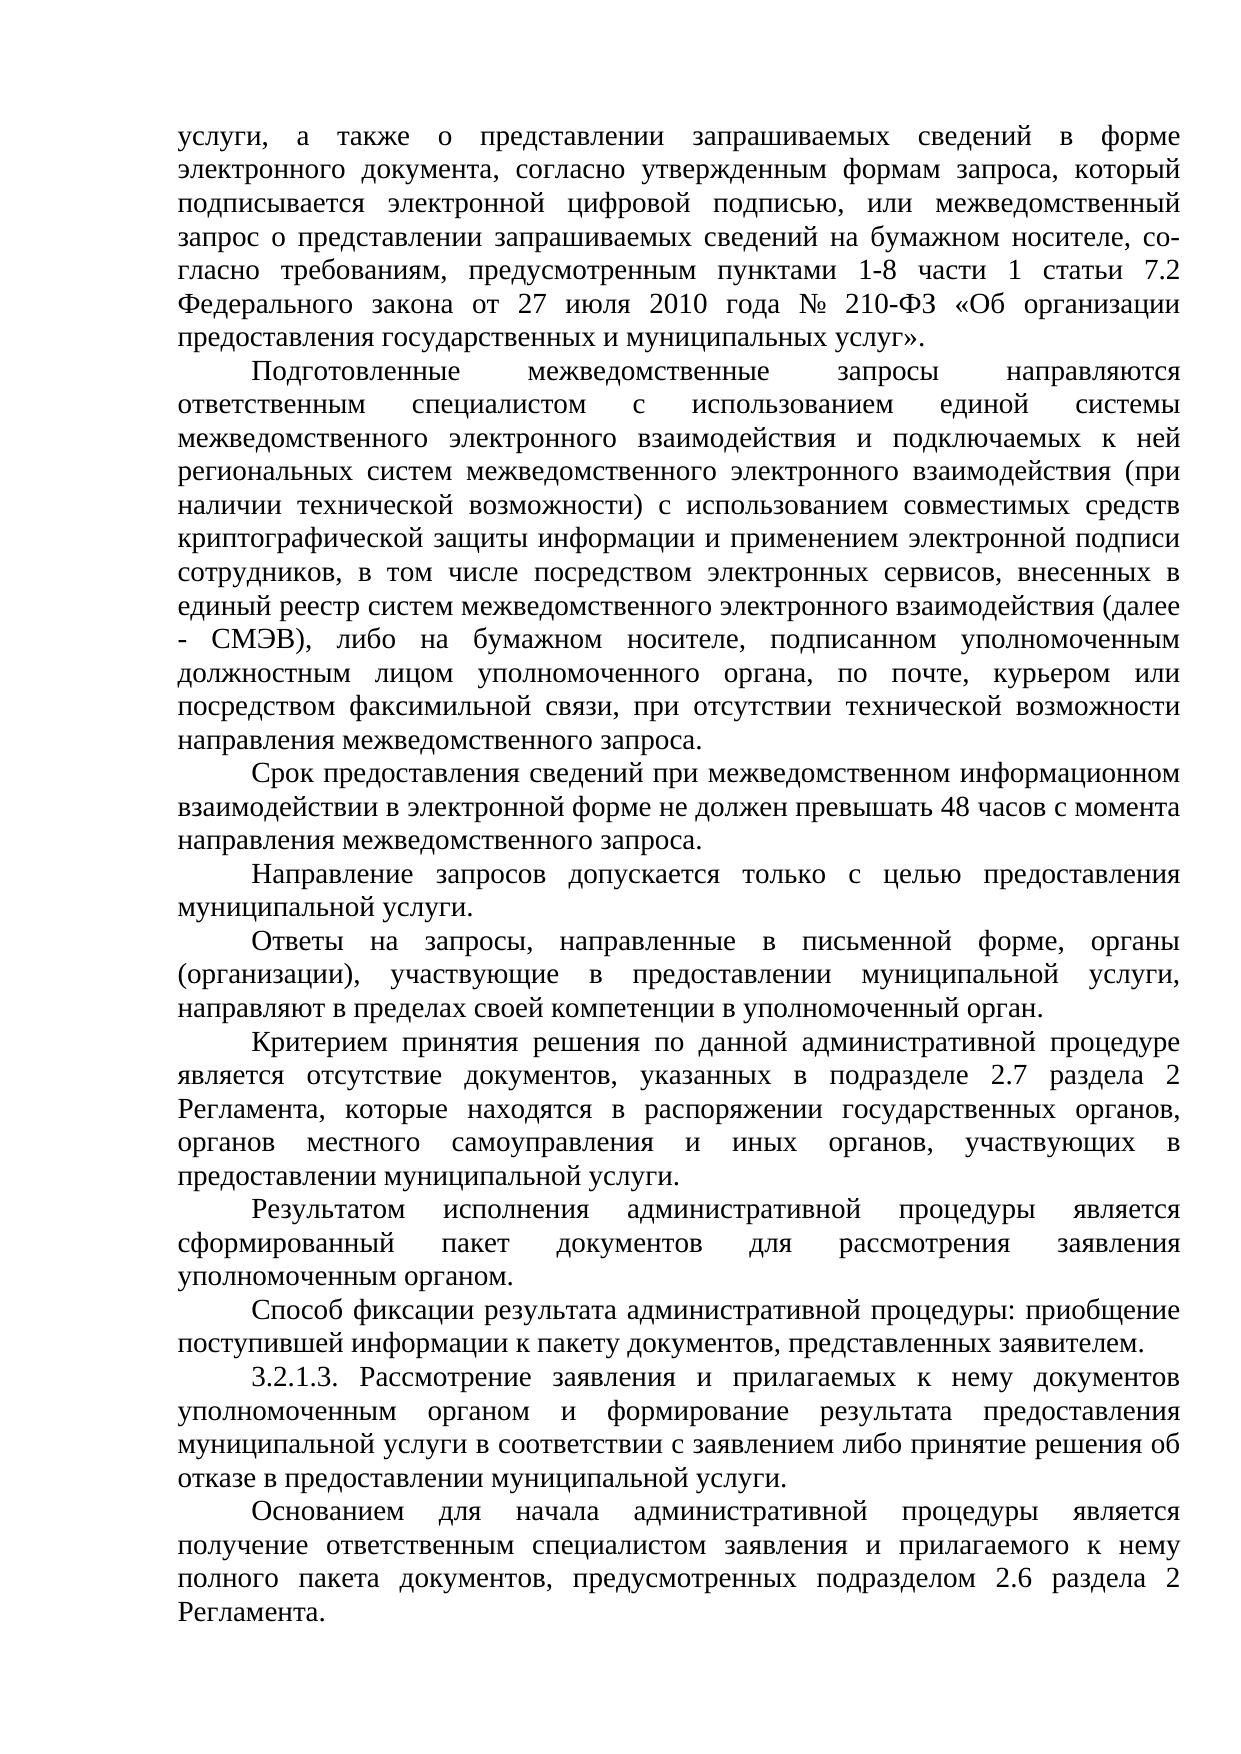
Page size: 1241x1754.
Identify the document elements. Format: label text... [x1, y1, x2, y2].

text Подготовленные межведомственные запросы направляются ответственным специалистом с использованием единой системы межведомственного электронного взаимодействия и подключаемых к ней региональных систем межведомственного электронного взаимодействия (при наличии технической возможности) с использованием совместимых средств криптографической защиты информации и применением электронной подписи сотрудников, в том числе посредством электронных сервисов, внесенных в единый реестр систем межведомственного электронного взаимодействия (далее - СМЭВ), либо на бумажном носителе, подписанном уполномоченным должностным лицом уполномоченного органа, по почте, курьером или посредством факсимильной связи, при отсутствии технической возможности направления межведомственного запроса. [177, 353, 1181, 755]
text Способ фиксации результата административной процедуры: приобщение поступившей информации к пакету документов, представленных заявителем. [177, 1292, 1181, 1359]
text Ответы на запросы, направленные в письменной форме, органы (организации), участвующие в предоставлении муниципальной услуги, направляют в пределах своей компетенции в уполномоченный орган. [177, 923, 1181, 1024]
text Направление запросов допускается только с целью предоставления муниципальной услуги. [177, 856, 1181, 923]
text Результатом исполнения административной процедуры является сформированный пакет документов для рассмотрения заявления уполномоченным органом. [177, 1191, 1181, 1292]
text Срок предоставления сведений при межведомственном информационном взаимодействии в электронной форме не должен превышать 48 часов с момента направления межведомственного запроса. [177, 755, 1181, 856]
text Критерием принятия решения по данной административной процедуре является отсутствие документов, указанных в подразделе 2.7 раздела 2 Регламента, которые находятся в распоряжении государственных органов, органов местного самоуправления и иных органов, участвующих в предоставлении муниципальной услуги. [177, 1024, 1181, 1191]
text Основанием для начала административной процедуры является получение ответственным специалистом заявления и прилагаемого к нему полного пакета документов, предусмотренных подразделом 2.6 раздела 2 Регламента. [177, 1493, 1181, 1627]
text 3.2.1.3. Рассмотрение заявления и прилагаемых к нему документов уполномоченным органом и формирование результата предоставления муниципальной услуги в соответствии с заявлением либо принятие решения об отказе в предоставлении муниципальной услуги. [177, 1359, 1181, 1493]
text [177, 118, 1181, 353]
